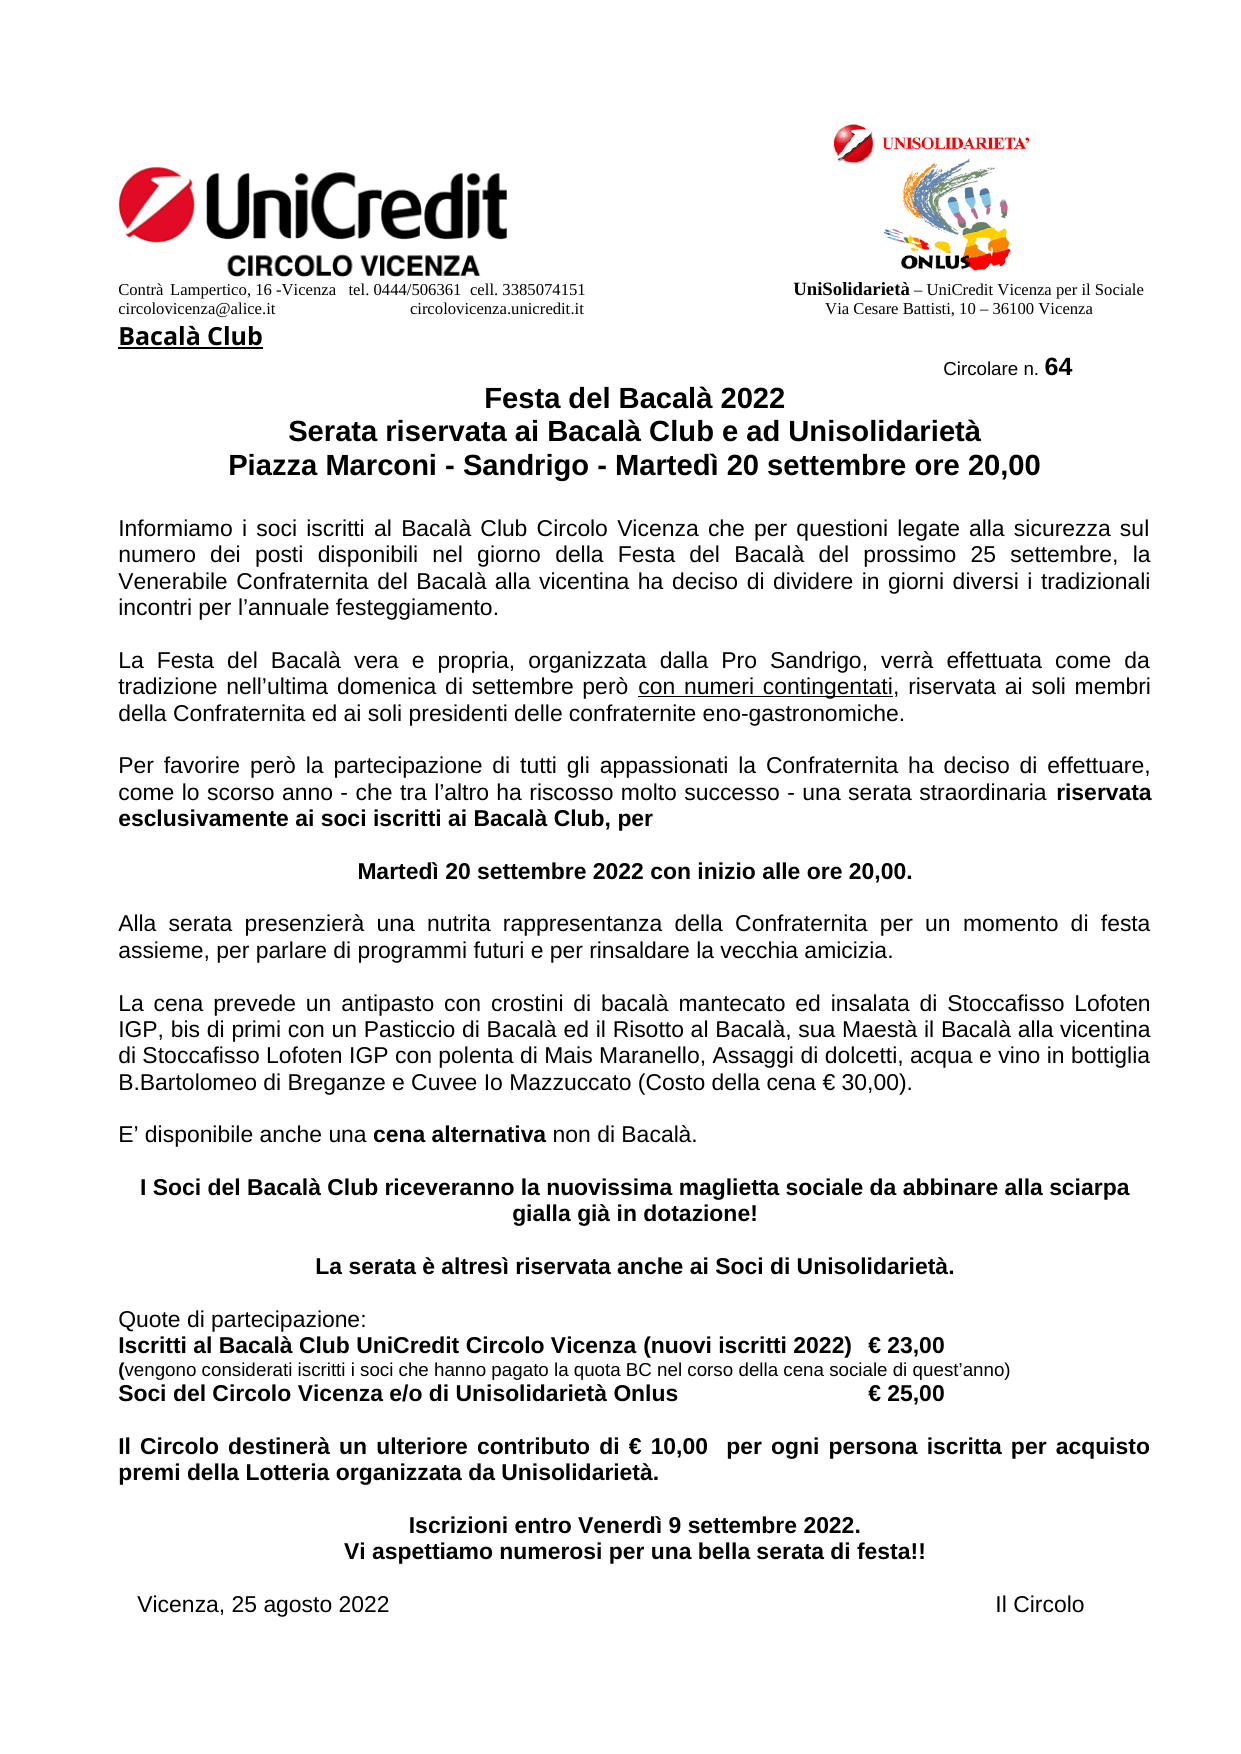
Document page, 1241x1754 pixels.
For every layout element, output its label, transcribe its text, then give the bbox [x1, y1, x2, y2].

text Piazza Marconi - Sandrigo - Martedì 20 settembre ore 20,00 [118, 448, 1152, 482]
picture [118, 161, 508, 278]
picture [831, 122, 1066, 278]
text (vengono considerati iscritti i soci che hanno pagato la quota BC nel corso della cena sociale di quest’anno) [118, 1358, 1152, 1380]
text Quote di partecipazione: [118, 1306, 1152, 1332]
text Vi aspettiamo numerosi per una bella serata di festa!! [118, 1538, 1152, 1564]
text I Soci del Bacalà Club riceveranno la nuovissima maglietta sociale da abbinare alla sciarpa gialla già in dotazione! [118, 1174, 1152, 1227]
text Iscritti al Bacalà Club UniCredit Circolo Vicenza (nuovi iscritti 2022) € 23,00 [118, 1332, 1152, 1358]
text La cena prevede un antipasto con crostini di bacalà mantecato ed insalata di Stoccafisso Lofoten IGP, bis di primi con un Pasticcio di Bacalà ed il Risotto al Bacalà, sua Maestà il Bacalà alla vicentina di Stoccafisso Lofoten IGP con polenta di Mais Maranello, Assaggi di dolcetti, acqua e vino in bottiglia B.Bartolomeo di Breganze e Cuvee Io Mazzuccato (Costo della cena € 30,00). [118, 989, 1152, 1095]
text Iscrizioni entro Venerdì 9 settembre 2022. [118, 1512, 1152, 1538]
text Martedì 20 settembre 2022 con inizio alle ore 20,00. [118, 858, 1152, 884]
text Bacalà Club [118, 318, 1152, 352]
text circolovicenza@alice.it circolovicenza.unicredit.it Via Cesare Battisti, 10 – 36100 Vicenza [118, 299, 1152, 318]
text Il Circolo destinerà un ulteriore contributo di € 10,00 per ogni persona iscritta per acquisto premi della Lotteria organizzata da Unisolidarietà. [118, 1433, 1152, 1485]
text Alla serata presenzierà una nutrita rappresentanza della Confraternita per un momento di festa assieme, per parlare di programmi futuri e per rinsaldare la vecchia amicizia. [118, 910, 1152, 963]
text Informiamo i soci iscritti al Bacalà Club Circolo Vicenza che per questioni legate alla sicurezza sul numero dei posti disponibili nel giorno della Festa del Bacalà del prossimo 25 settembre, la Venerabile Confraternita del Bacalà alla vicentina ha deciso di dividere in giorni diversi i tradizionali incontri per l’annuale festeggiamento. [118, 515, 1152, 621]
text Festa del Bacalà 2022 [118, 381, 1152, 414]
text Per favorire però la partecipazione di tutti gli appassionati la Confraternita ha deciso di effettuare, come lo scorso anno - che tra l’altro ha riscosso molto successo - una serata straordinaria riservata esclusivamente ai soci iscritti ai Bacalà Club, per [118, 752, 1152, 831]
text Vicenza, 25 agosto 2022 Il Circolo [118, 1591, 1152, 1617]
text Soci del Circolo Vicenza e/o di Unisolidarietà Onlus € 25,00 [118, 1380, 1152, 1406]
text La Festa del Bacalà vera e propria, organizzata dalla Pro Sandrigo, verrà effettuata come da tradizione nell’ultima domenica di settembre però con numeri contingentati, riservata ai soli membri della Confraternita ed ai soli presidenti delle confraternite eno-gastronomiche. [118, 647, 1152, 726]
text Serata riservata ai Bacalà Club e ad Unisolidarietà [118, 414, 1152, 448]
text La serata è altresì riservata anche ai Soci di Unisolidarietà. [118, 1253, 1152, 1279]
text Circolare n. 64 [118, 352, 1152, 381]
text Contrà Lampertico, 16 -Vicenza tel. 0444/506361 cell. 3385074151 UniSolidarietà – UniCredit Vicenza per il Sociale [118, 277, 1152, 299]
text E’ disponibile anche una cena alternativa non di Bacalà. [118, 1121, 1152, 1148]
